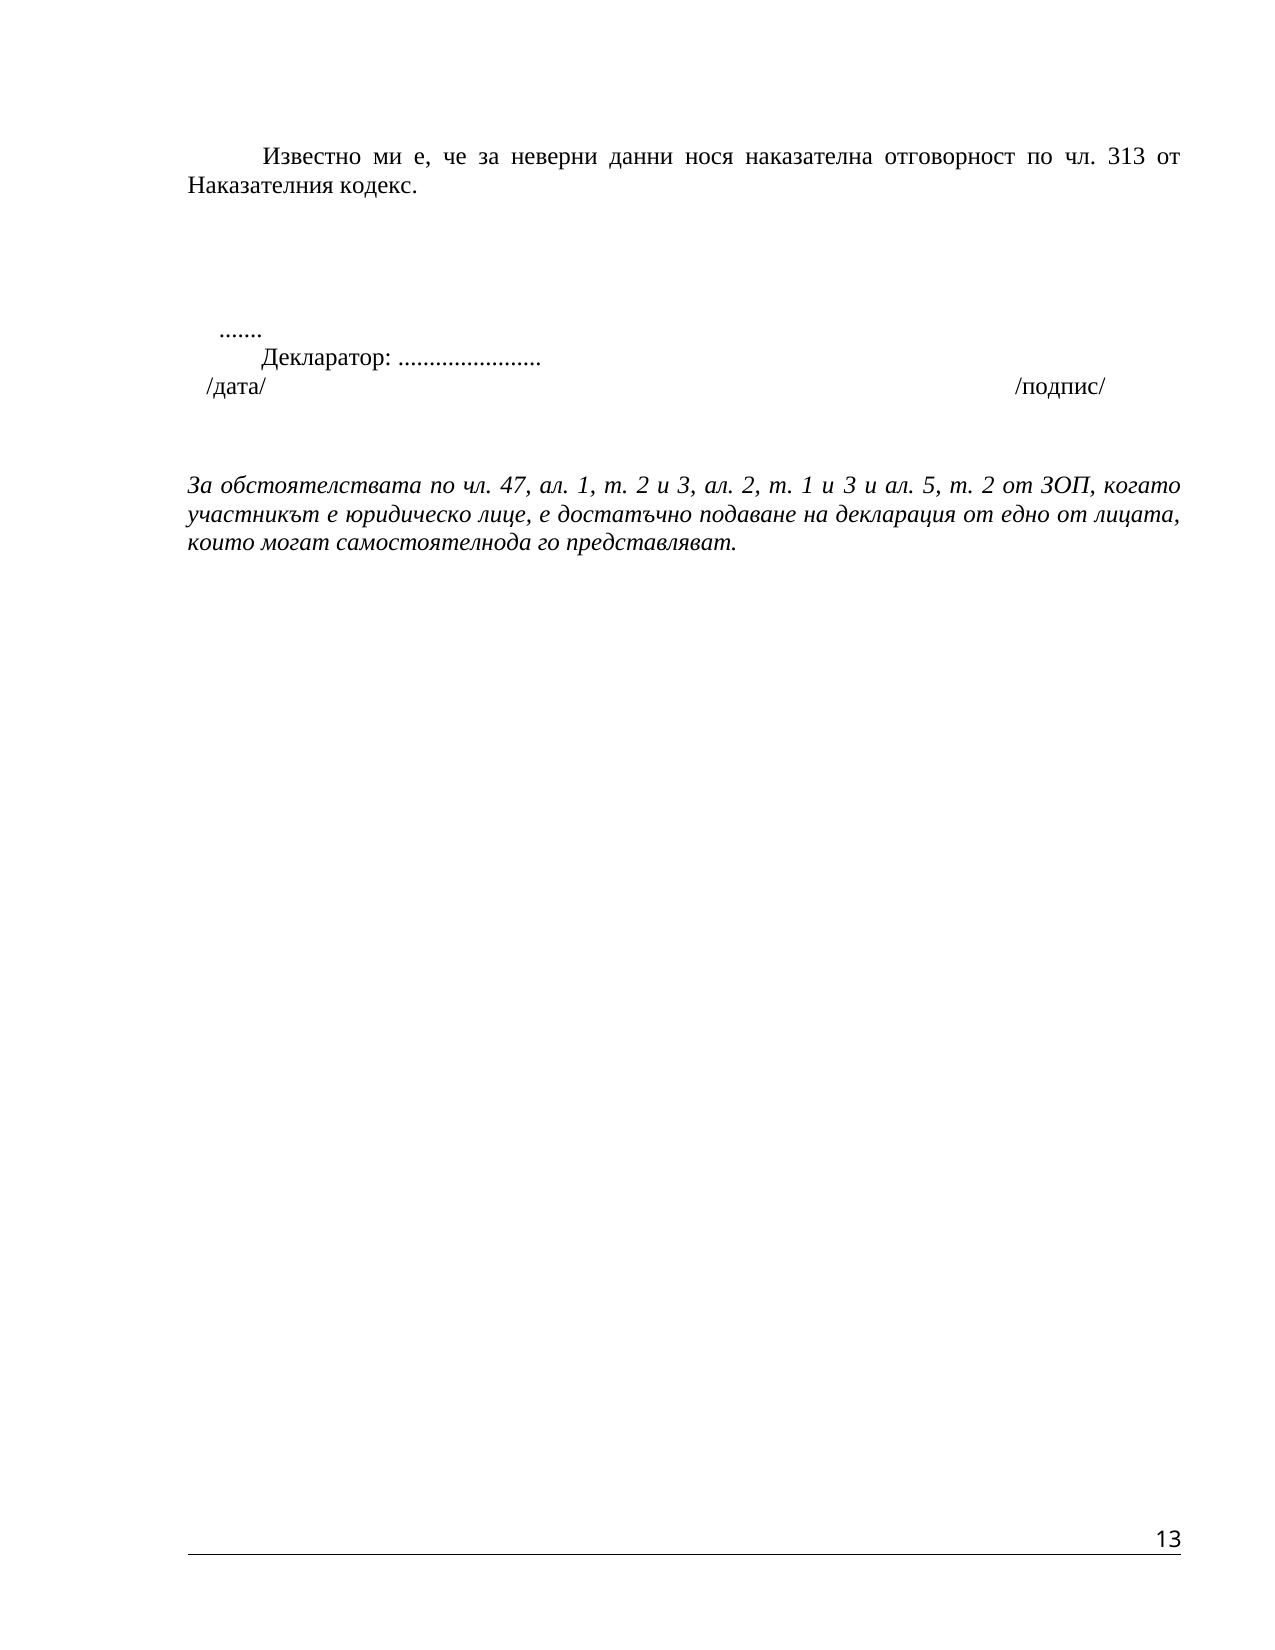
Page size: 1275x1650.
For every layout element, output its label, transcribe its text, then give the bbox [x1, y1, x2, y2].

text ....... Декларатор: ....................... [187, 314, 1181, 371]
text /дата/ /подпис/ [187, 371, 1181, 400]
text Известно ми е, че за неверни данни нося наказателна отговорност по чл. 313 от Наказателния кодекс. [187, 141, 1181, 199]
text За обстоятелствата по чл. 47, ал. 1, т. 2 и 3, ал. 2, т. 1 и 3 и ал. 5, т. 2 от ЗОП, когато участникът е юридическо лице, е достатъчно подаване на декларация от едно от лицата, които могат самостоятелнода го представляват. [187, 470, 1181, 556]
